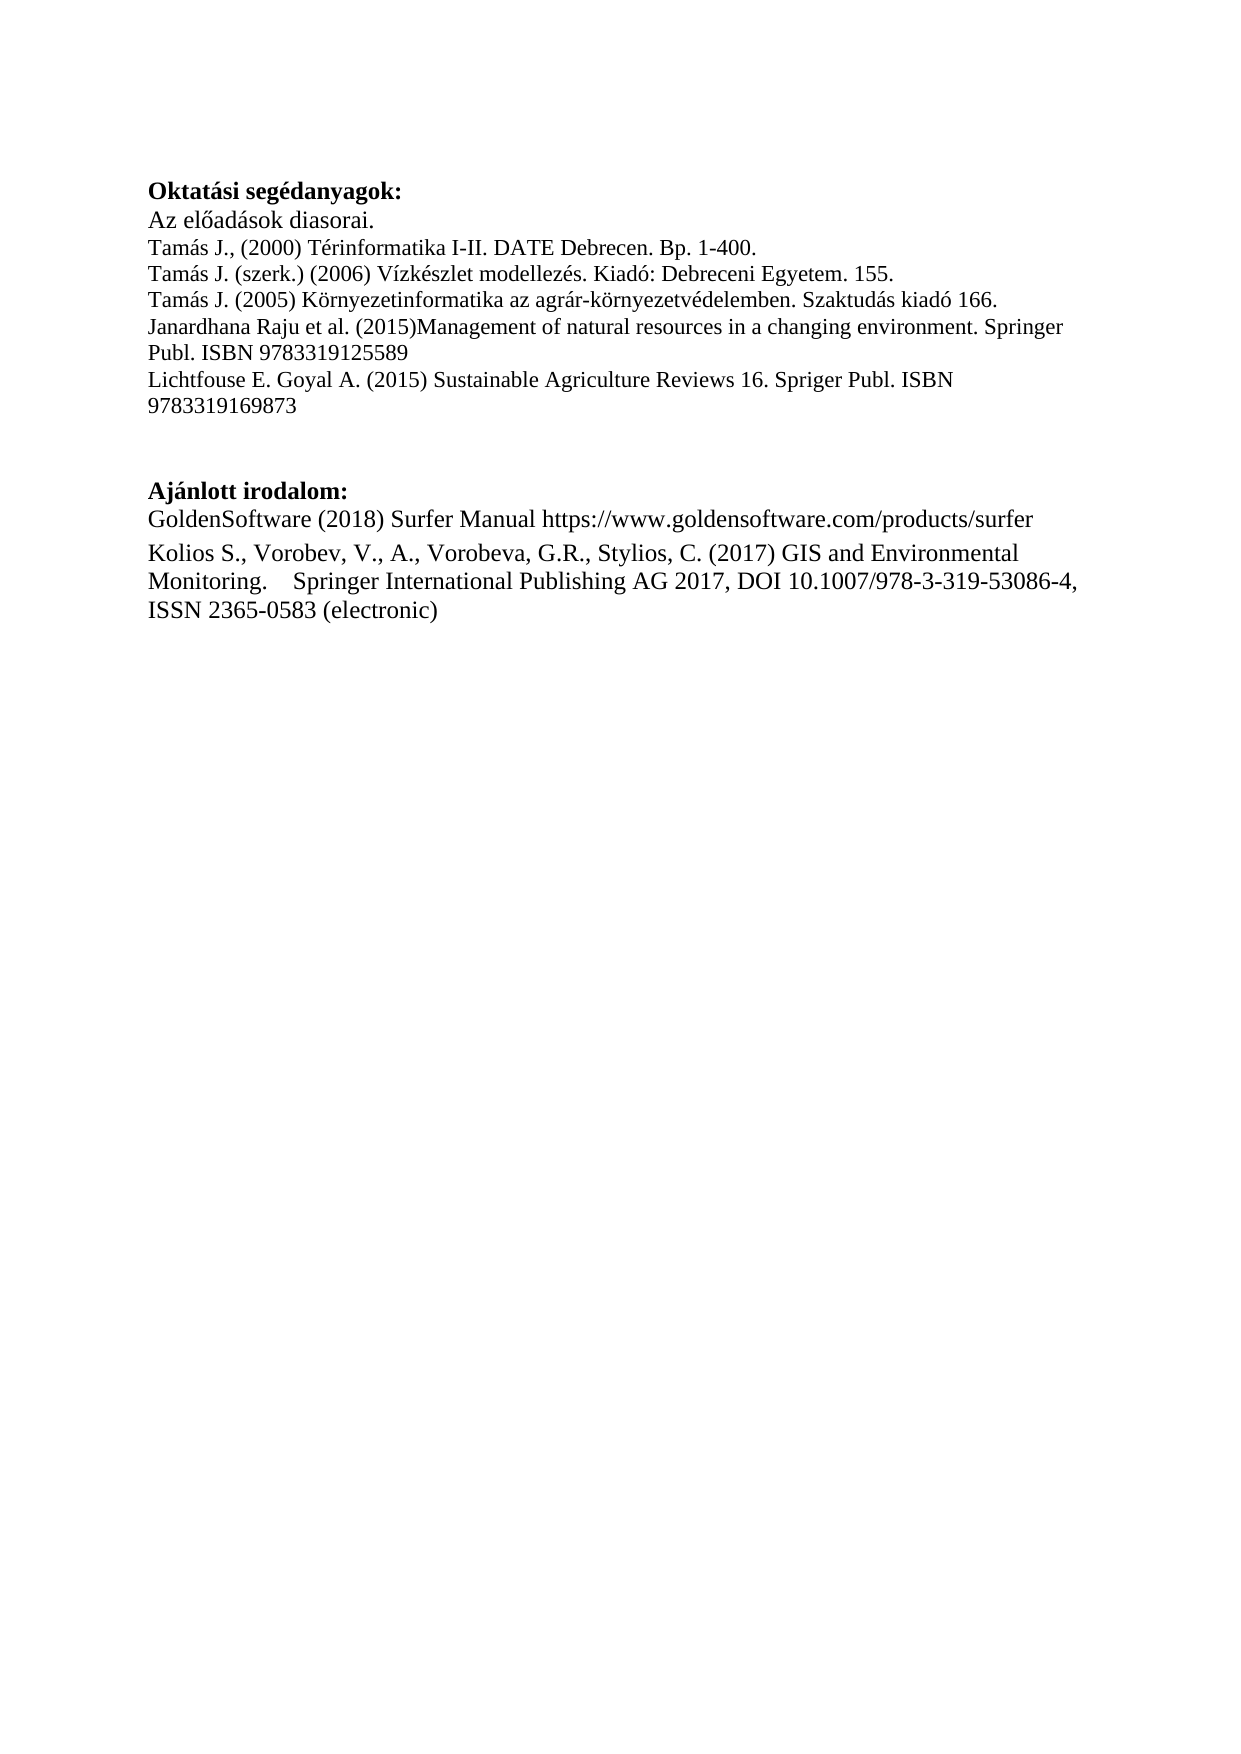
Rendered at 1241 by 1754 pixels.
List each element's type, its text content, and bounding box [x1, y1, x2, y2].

text Tamás J., (2000) Térinformatika I-II. DATE Debrecen. Bp. 1-400. [148, 234, 1104, 260]
text Tamás J. (2005) Környezetinformatika az agrár-környezetvédelemben. Szaktudás kiadó 166. [148, 287, 1104, 313]
text GoldenSoftware (2018) Surfer Manual https://www.goldensoftware.com/products/surfer [148, 504, 1093, 533]
text Ajánlott irodalom: [148, 476, 1093, 504]
text Az előadások diasorai. [148, 205, 1093, 234]
text Kolios S., Vorobev, V., A., Vorobeva, G.R., Stylios, C. (2017) GIS and Environmental Monitoring. Springer International Publishing AG 2017, DOI 10.1007/978-3-319-53086-4, ISSN 2365-0583 (electronic) [148, 538, 1104, 624]
text Oktatási segédanyagok: [148, 176, 1093, 205]
text Janardhana Raju et al. (2015)Management of natural resources in a changing environment. Springer Publ. ISBN 9783319125589 [148, 313, 1104, 366]
text Tamás J. (szerk.) (2006) Vízkészlet modellezés. Kiadó: Debreceni Egyetem. 155. [148, 260, 1104, 287]
text Lichtfouse E. Goyal A. (2015) Sustainable Agriculture Reviews 16. Spriger Publ. ISBN 9783319169873 [148, 366, 1104, 418]
